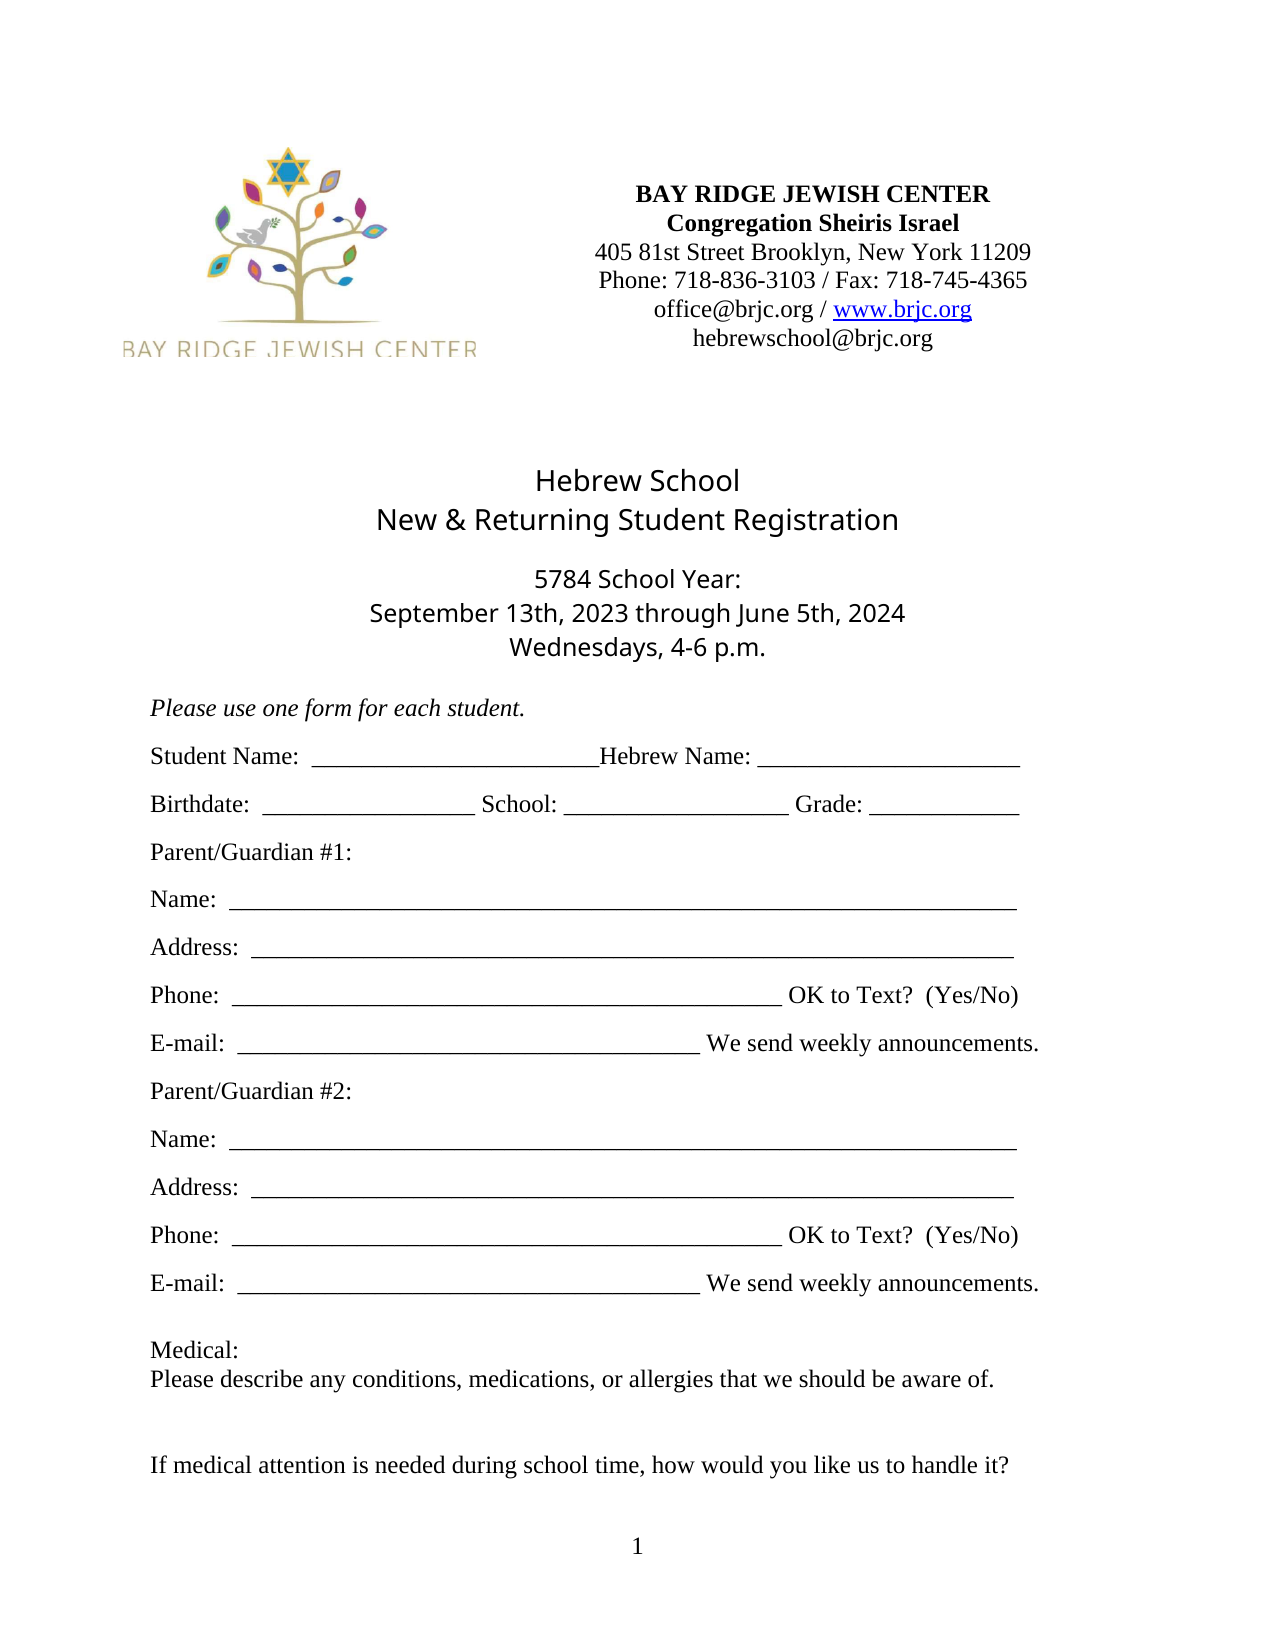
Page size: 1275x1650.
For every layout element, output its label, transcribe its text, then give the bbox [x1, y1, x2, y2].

text Student Name: _______________________Hebrew Name: _____________________ [150, 741, 1125, 769]
text Address: _____________________________________________________________ [150, 932, 1125, 961]
text Phone: ____________________________________________ OK to Text? (Yes/No) [150, 1220, 1125, 1249]
text Phone: 718-836-3103 / Fax: 718-745-4365 [476, 265, 1125, 294]
text New & Returning Student Registration [150, 499, 1125, 539]
text Name: _______________________________________________________________ [150, 1124, 1125, 1153]
text Phone: ____________________________________________ OK to Text? (Yes/No) [150, 980, 1125, 1009]
text office@brjc.org / www.brjc.org [476, 294, 1125, 323]
text BAY RIDGE JEWISH CENTER [476, 179, 1125, 208]
text Name: _______________________________________________________________ [150, 884, 1125, 913]
text 5784 School Year: [150, 562, 1125, 596]
text September 13th, 2023 through June 5th, 2024 [150, 596, 1125, 630]
text Congregation Sheiris Israel [476, 208, 1125, 237]
text 405 81st Street Brooklyn, New York 11209 [476, 237, 1125, 265]
text Please describe any conditions, medications, or allergies that we should be aware of. [150, 1364, 1125, 1392]
text E-mail: _____________________________________ We send weekly announcements. [150, 1268, 1125, 1297]
text Parent/Guardian #1: [150, 837, 1125, 865]
text If medical attention is needed during school time, how would you like us to handle it? [150, 1450, 1125, 1479]
text Hebrew School [150, 460, 1125, 499]
text Medical: [150, 1335, 1125, 1364]
text Please use one form for each student. [150, 693, 1125, 722]
text Address: _____________________________________________________________ [150, 1172, 1125, 1201]
picture [123, 147, 476, 357]
text Wednesdays, 4-6 p.m. [150, 630, 1125, 664]
text Birthdate: _________________ School: __________________ Grade: ____________ [150, 789, 1125, 817]
text hebrewschool@brjc.org [476, 323, 1125, 352]
text Parent/Guardian #2: [150, 1076, 1125, 1105]
text E-mail: _____________________________________ We send weekly announcements. [150, 1028, 1125, 1057]
